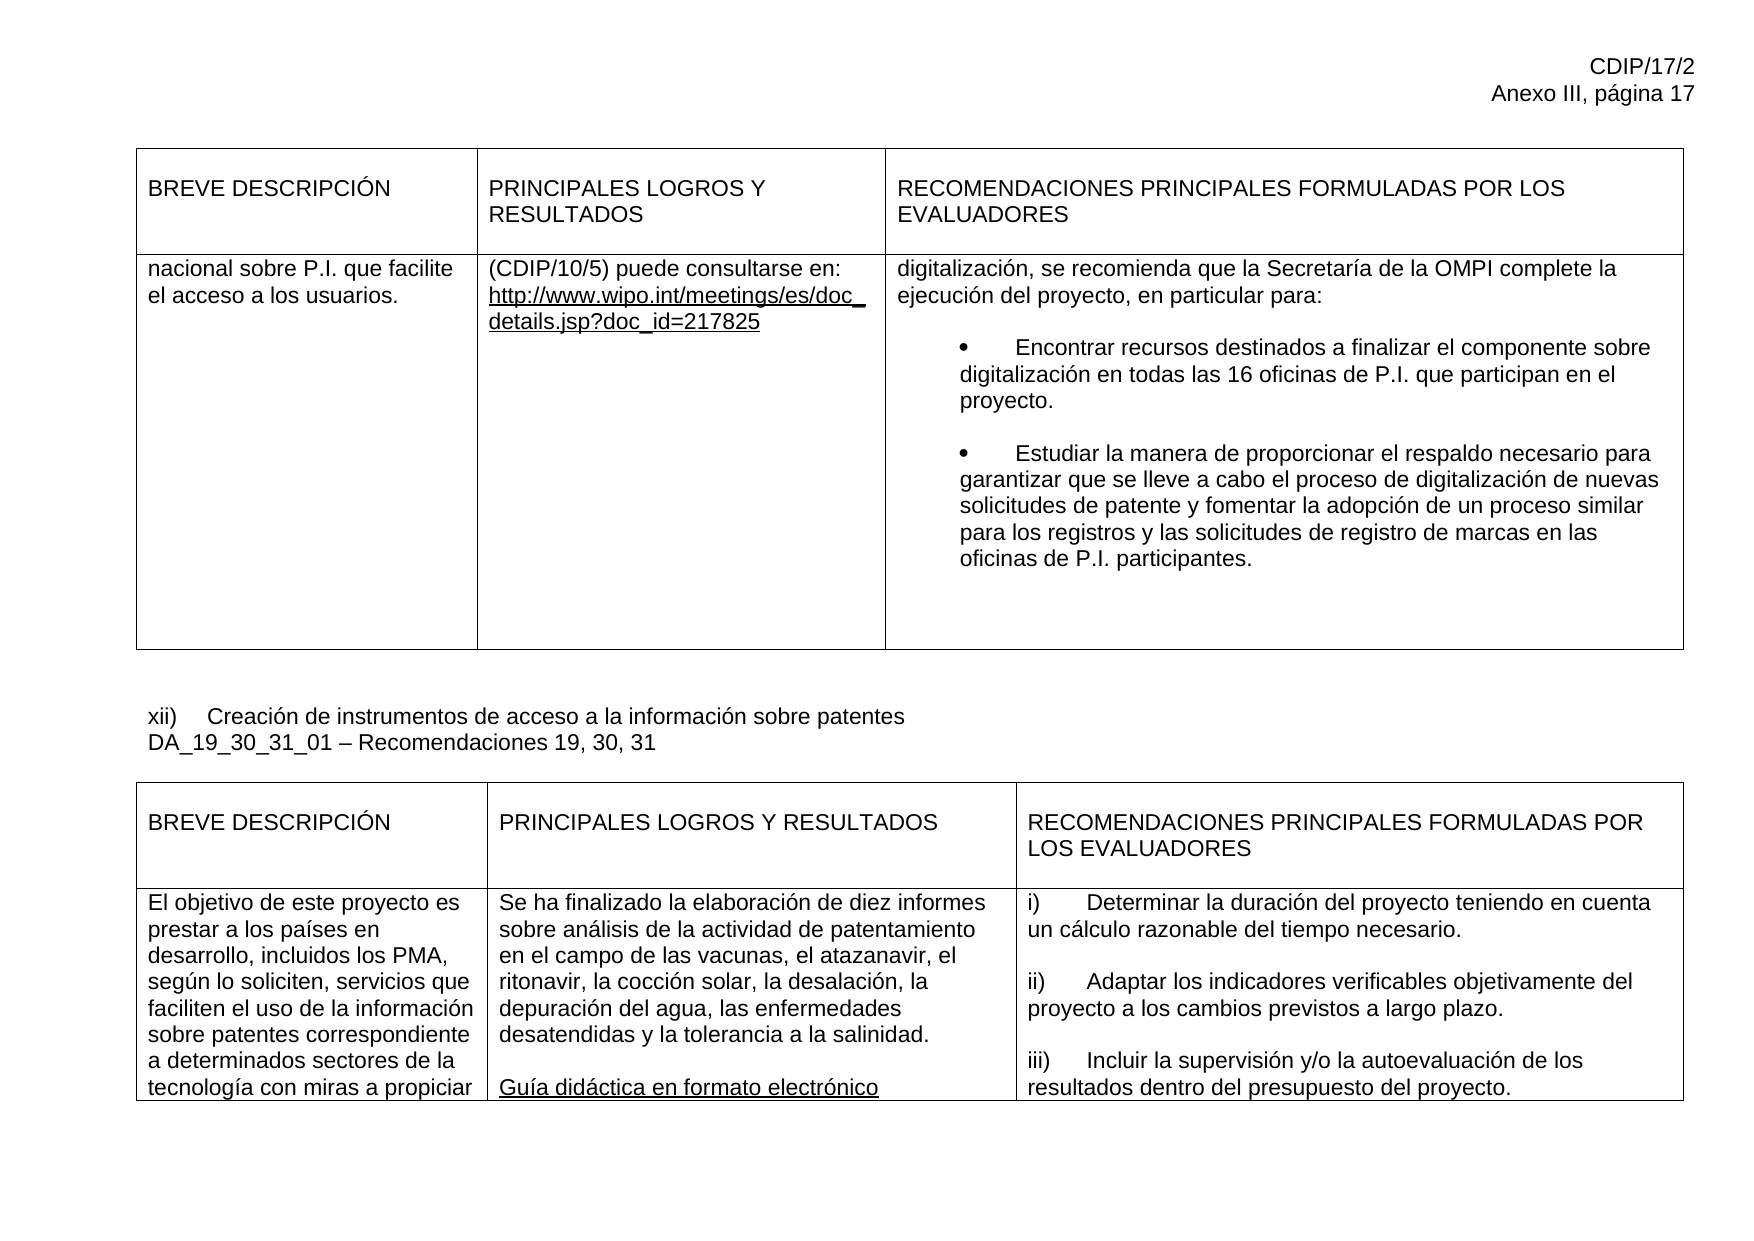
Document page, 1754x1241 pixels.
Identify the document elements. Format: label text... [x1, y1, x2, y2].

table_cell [1017, 889, 1683, 1100]
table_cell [478, 255, 885, 649]
text xii) Creación de instrumentos de acceso a la información sobre patentes [148, 703, 1695, 729]
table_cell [137, 255, 477, 649]
table_header BREVE DESCRIPCIÓN [137, 149, 477, 254]
table_header BREVE DESCRIPCIÓN [137, 783, 487, 888]
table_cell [886, 255, 1683, 649]
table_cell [137, 889, 487, 1100]
table_header PRINCIPALES LOGROS Y RESULTADOS [488, 783, 1016, 888]
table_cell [488, 889, 1016, 1100]
table_header RECOMENDACIONES PRINCIPALES FORMULADAS POR LOS EVALUADORES [1017, 783, 1683, 888]
table_header PRINCIPALES LOGROS Y RESULTADOS [478, 149, 885, 254]
text DA_19_30_31_01 – Recomendaciones 19, 30, 31 [148, 729, 1695, 755]
table_header RECOMENDACIONES PRINCIPALES FORMULADAS POR LOS EVALUADORES [886, 149, 1683, 254]
